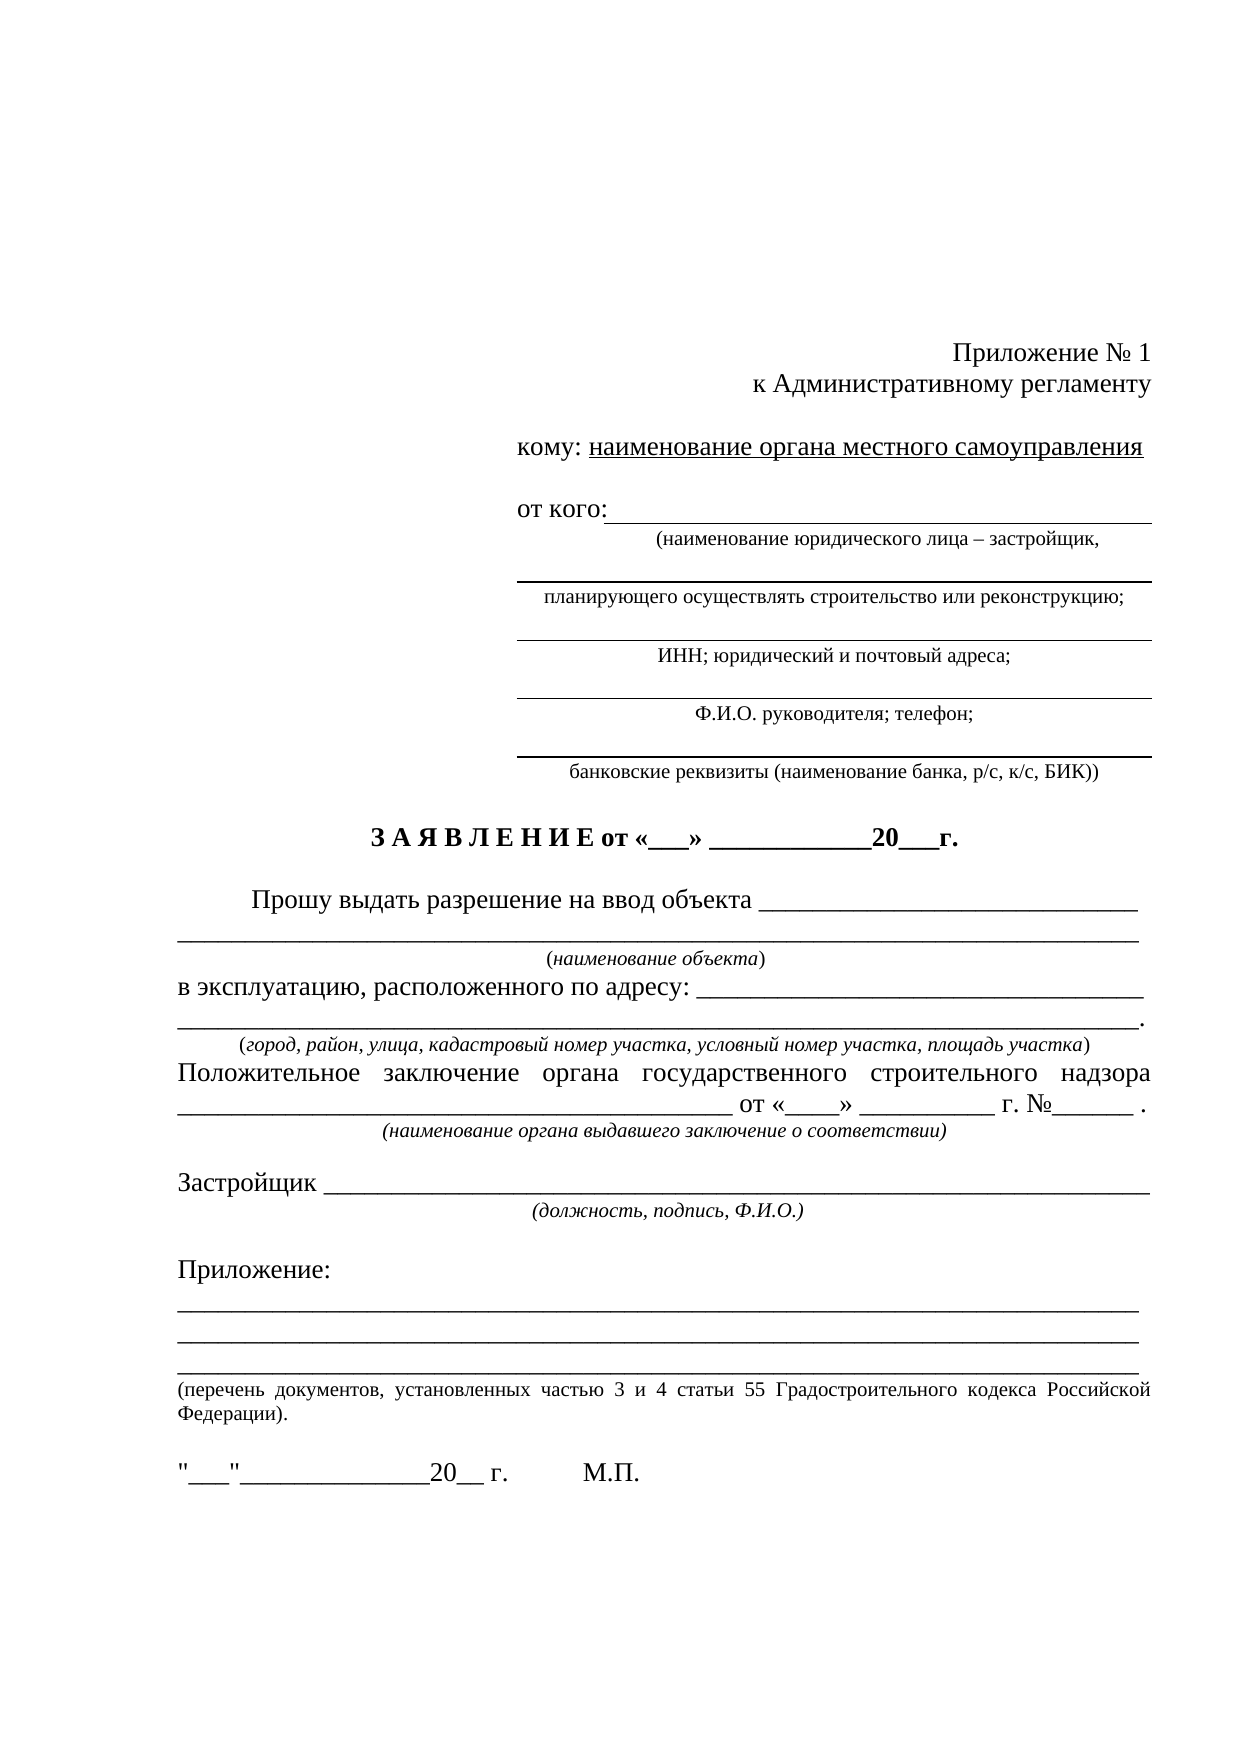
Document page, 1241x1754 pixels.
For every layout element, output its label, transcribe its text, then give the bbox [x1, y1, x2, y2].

text (наименование органа выдавшего заключение о соответствии) [177, 1118, 1152, 1142]
text Застройщик _____________________________________________________________ [177, 1166, 1152, 1197]
text Приложение № 1 [777, 336, 1152, 367]
text планирующего осуществлять строительство или реконструкцию; [517, 583, 1152, 608]
text _______________________________________________________________________ [177, 914, 1152, 946]
text _______________________________________________________________________ [177, 1315, 1152, 1346]
text (наименование юридического лица – застройщик, [604, 524, 1152, 550]
text "___"______________20__ г. М.П. [177, 1457, 1152, 1488]
text _______________________________________________________________________ [177, 1346, 1152, 1377]
text (город, район, улица, кадастровый номер участка, условный номер участка, площадь участка) [177, 1032, 1152, 1056]
text кому: наименование органа местного самоуправления [517, 429, 1152, 461]
text ИНН; юридический и почтовый адреса; [517, 641, 1152, 667]
text (перечень документов, установленных частью 3 и 4 статьи 55 Градостроительного кодекса Российской Федерации). [177, 1377, 1152, 1425]
text к Административному регламенту [177, 367, 1152, 398]
text _______________________________________________________________________. [177, 1001, 1152, 1032]
text Положительное заключение органа государственного строительного надзора _________________________________________ от «____» __________ г. №______ . [177, 1056, 1152, 1118]
text Прошу выдать разрешение на ввод объекта ____________________________ [177, 883, 1152, 914]
text банковские реквизиты (наименование банка, р/с, к/с, БИК)) [517, 758, 1152, 783]
text (наименование объекта) [472, 946, 1152, 969]
text в эксплуатацию, расположенного по адресу: _________________________________ [177, 969, 1152, 1001]
text Ф.И.О. руководителя; телефон; [517, 699, 1152, 725]
text Приложение: [177, 1253, 1152, 1284]
text (должность, подпись, Ф.И.О.) [177, 1197, 1152, 1222]
text от кого: [517, 492, 1152, 523]
text _______________________________________________________________________ [177, 1284, 1152, 1315]
text З А Я В Л Е Н И Е от «___» ____________20___г. [177, 821, 1152, 852]
